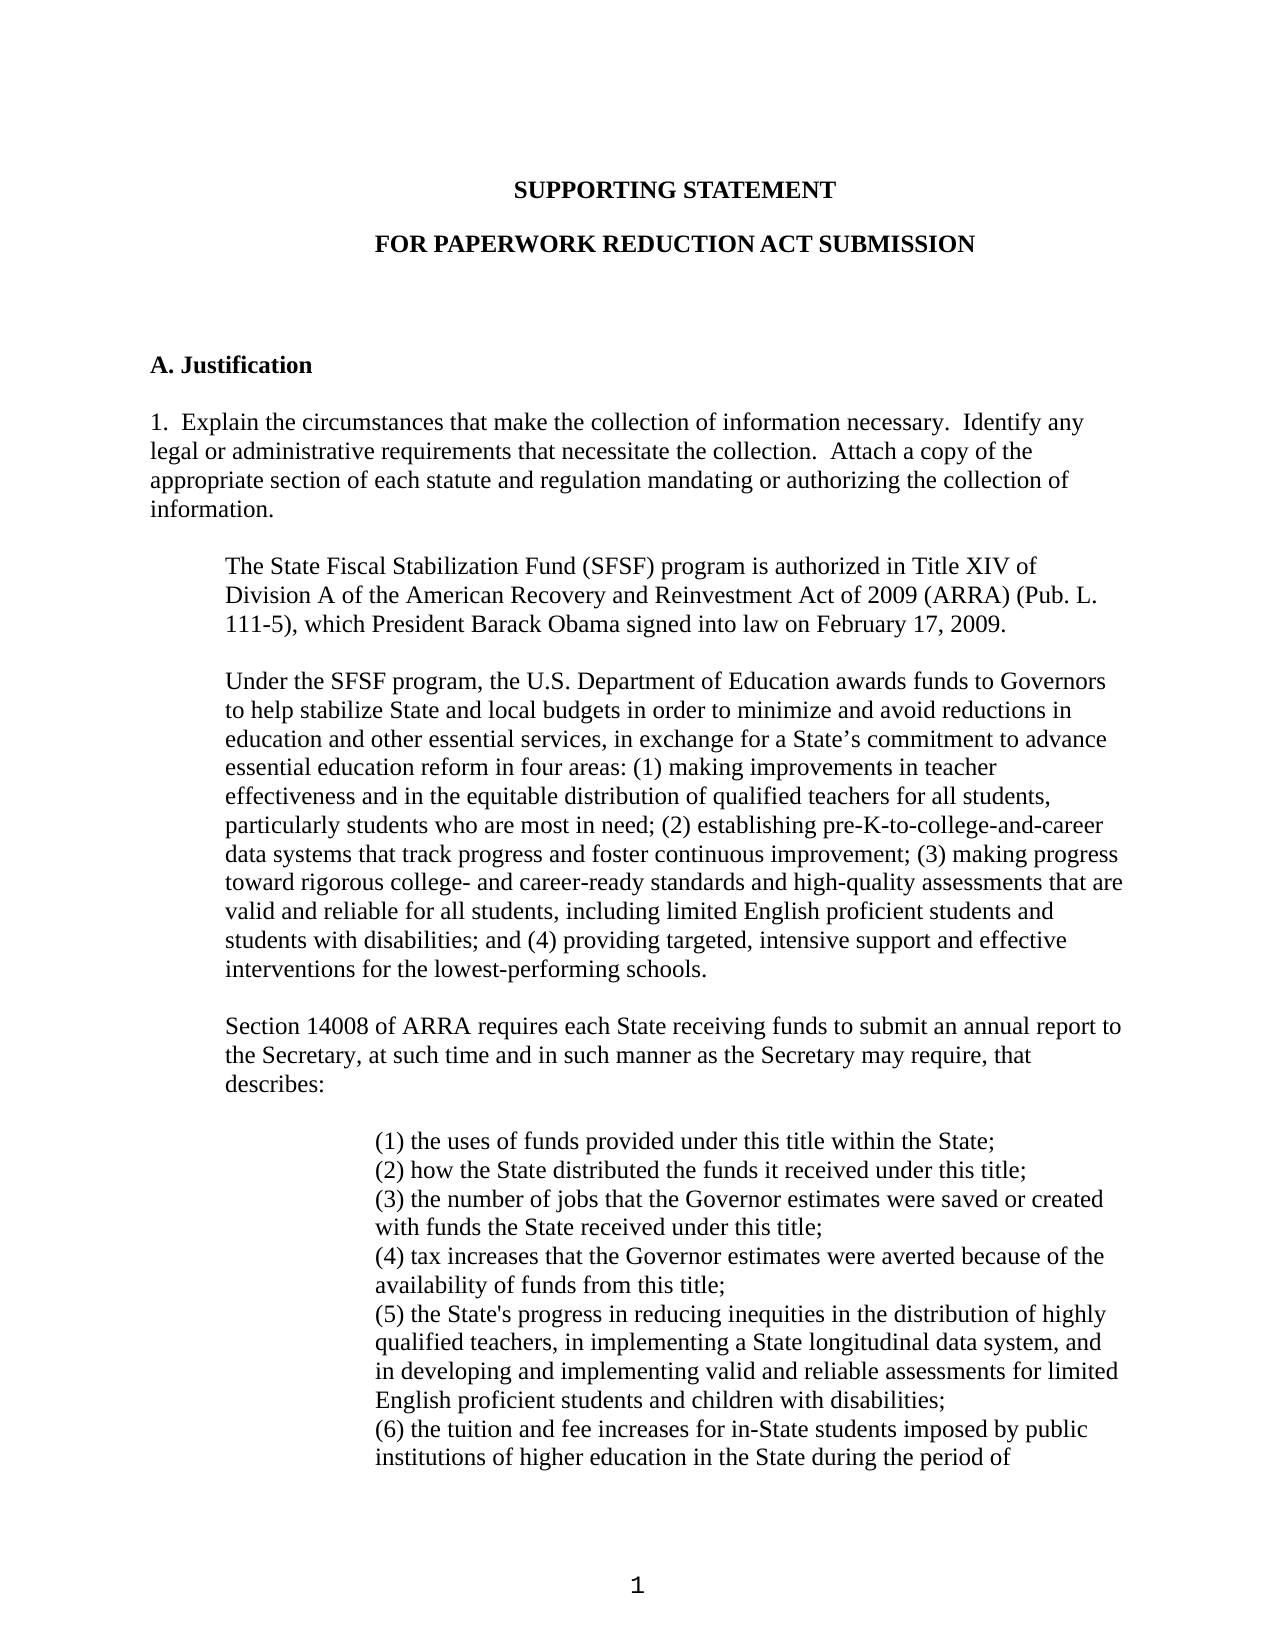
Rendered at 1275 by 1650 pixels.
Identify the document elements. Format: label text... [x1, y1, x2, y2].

text The State Fiscal Stabilization Fund (SFSF) program is authorized in Title XIV of Division A of the American Recovery and Reinvestment Act of 2009 (ARRA) (Pub. L. 111-5), which President Barack Obama signed into law on February 17, 2009. [225, 551, 1125, 637]
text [375, 1414, 1125, 1471]
text Section 14008 of ARRA requires each State receiving funds to submit an annual report to the Secretary, at such time and in such manner as the Secretary may require, that describes: [225, 1011, 1125, 1097]
text (5) the State's progress in reducing inequities in the distribution of highly qualified teachers, in implementing a State longitudinal data system, and in developing and implementing valid and reliable assessments for limited English proficient students and children with disabilities; [375, 1299, 1125, 1414]
text (1) the uses of funds provided under this title within the State; [300, 1126, 1125, 1155]
text Under the SFSF program, the U.S. Department of Education awards funds to Governors to help stabilize State and local budgets in order to minimize and avoid reductions in education and other essential services, in exchange for a State’s commitment to advance essential education reform in four areas: (1) making improvements in teacher effectiveness and in the equitable distribution of qualified teachers for all students, particularly students who are most in need; (2) establishing pre-K-to-college-and-career data systems that track progress and foster continuous improvement; (3) making progress toward rigorous college- and career-ready standards and high-quality assessments that are valid and reliable for all students, including limited English proficient students and students with disabilities; and (4) providing targeted, intensive support and effective interventions for the lowest-performing schools. [225, 666, 1125, 982]
text 1. Explain the circumstances that make the collection of information necessary. Identify any legal or administrative requirements that necessitate the collection. Attach a copy of the appropriate section of each statute and regulation mandating or authorizing the collection of information. [150, 407, 1125, 522]
text (3) the number of jobs that the Governor estimates were saved or created with funds the State received under this title; [375, 1184, 1125, 1241]
text (4) tax increases that the Governor estimates were averted because of the availability of funds from this title; [375, 1241, 1125, 1299]
title SUPPORTING STATEMENT [150, 175, 1125, 204]
text A. Justification [150, 350, 1125, 379]
text (2) how the State distributed the funds it received under this title; [300, 1155, 1125, 1184]
title FOR PAPERWORK REDUCTION ACT SUBMISSION [150, 229, 1125, 257]
